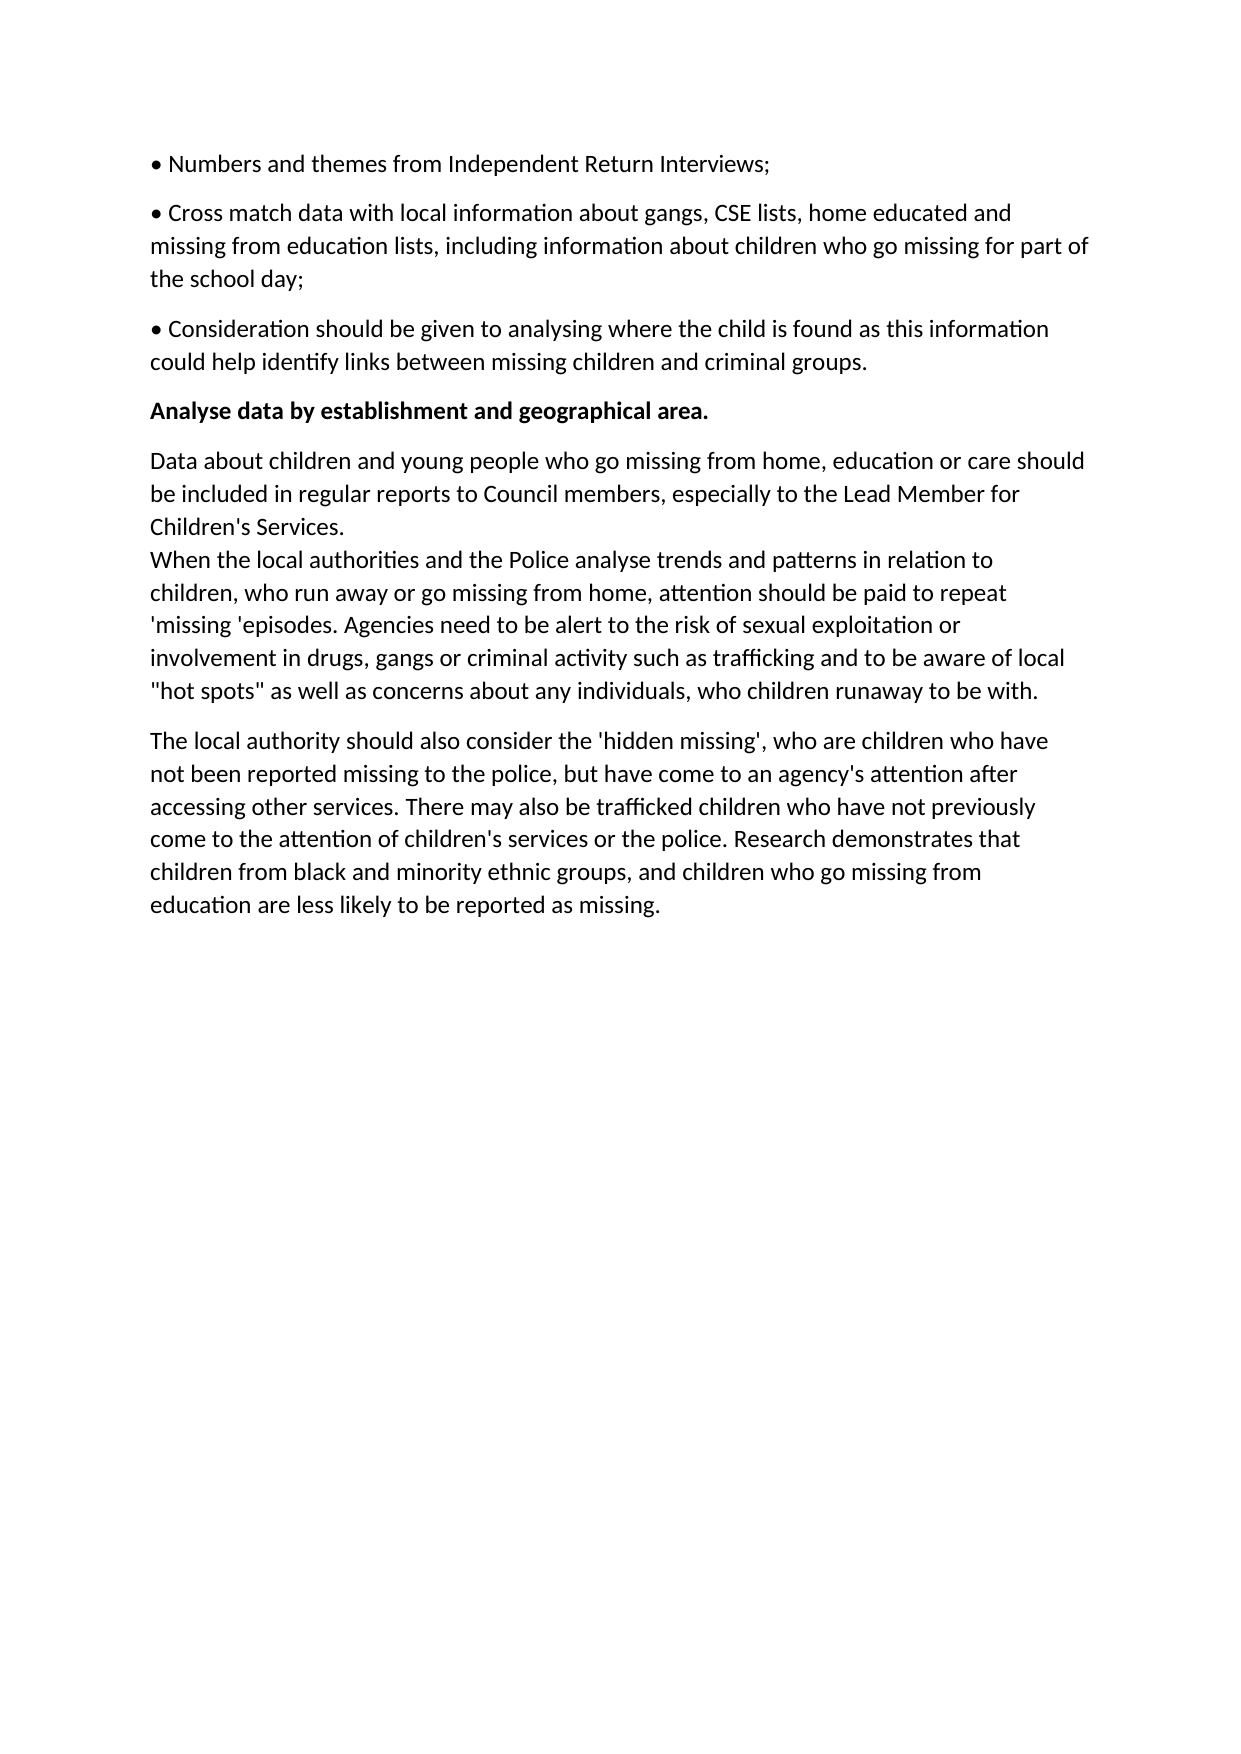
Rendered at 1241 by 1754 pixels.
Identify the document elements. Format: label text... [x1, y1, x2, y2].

text Data about children and young people who go missing from home, education or care should be included in regular reports to Council members, especially to the Lead Member for Children's Services. [150, 445, 1103, 541]
text Analyse data by establishment and geographical area. [150, 395, 1103, 426]
list Numbers and themes from Independent Return Interviews; [150, 148, 1103, 178]
text When the local authorities and the Police analyse trends and patterns in relation to children, who run away or go missing from home, attention should be paid to repeat 'missing 'episodes. Agencies need to be alert to the risk of sexual exploitation or involvement in drugs, gangs or criminal activity such as trafficking and to be aware of local "hot spots" as well as concerns about any individuals, who children runaway to be with. [150, 544, 1086, 706]
text The local authority should also consider the 'hidden missing', who are children who have not been reported missing to the police, but have come to an agency's attention after accessing other services. There may also be trafficked children who have not previously come to the attention of children's services or the police. Research demonstrates that children from black and minority ethnic groups, and children who go missing from education are less likely to be reported as missing. [150, 725, 1088, 920]
list Cross match data with local information about gangs, CSE lists, home educated and missing from education lists, including information about children who go missing for part of the school day; [150, 197, 1089, 294]
list Consideration should be given to analysing where the child is found as this information could help identify links between missing children and criminal groups. [150, 313, 1050, 376]
